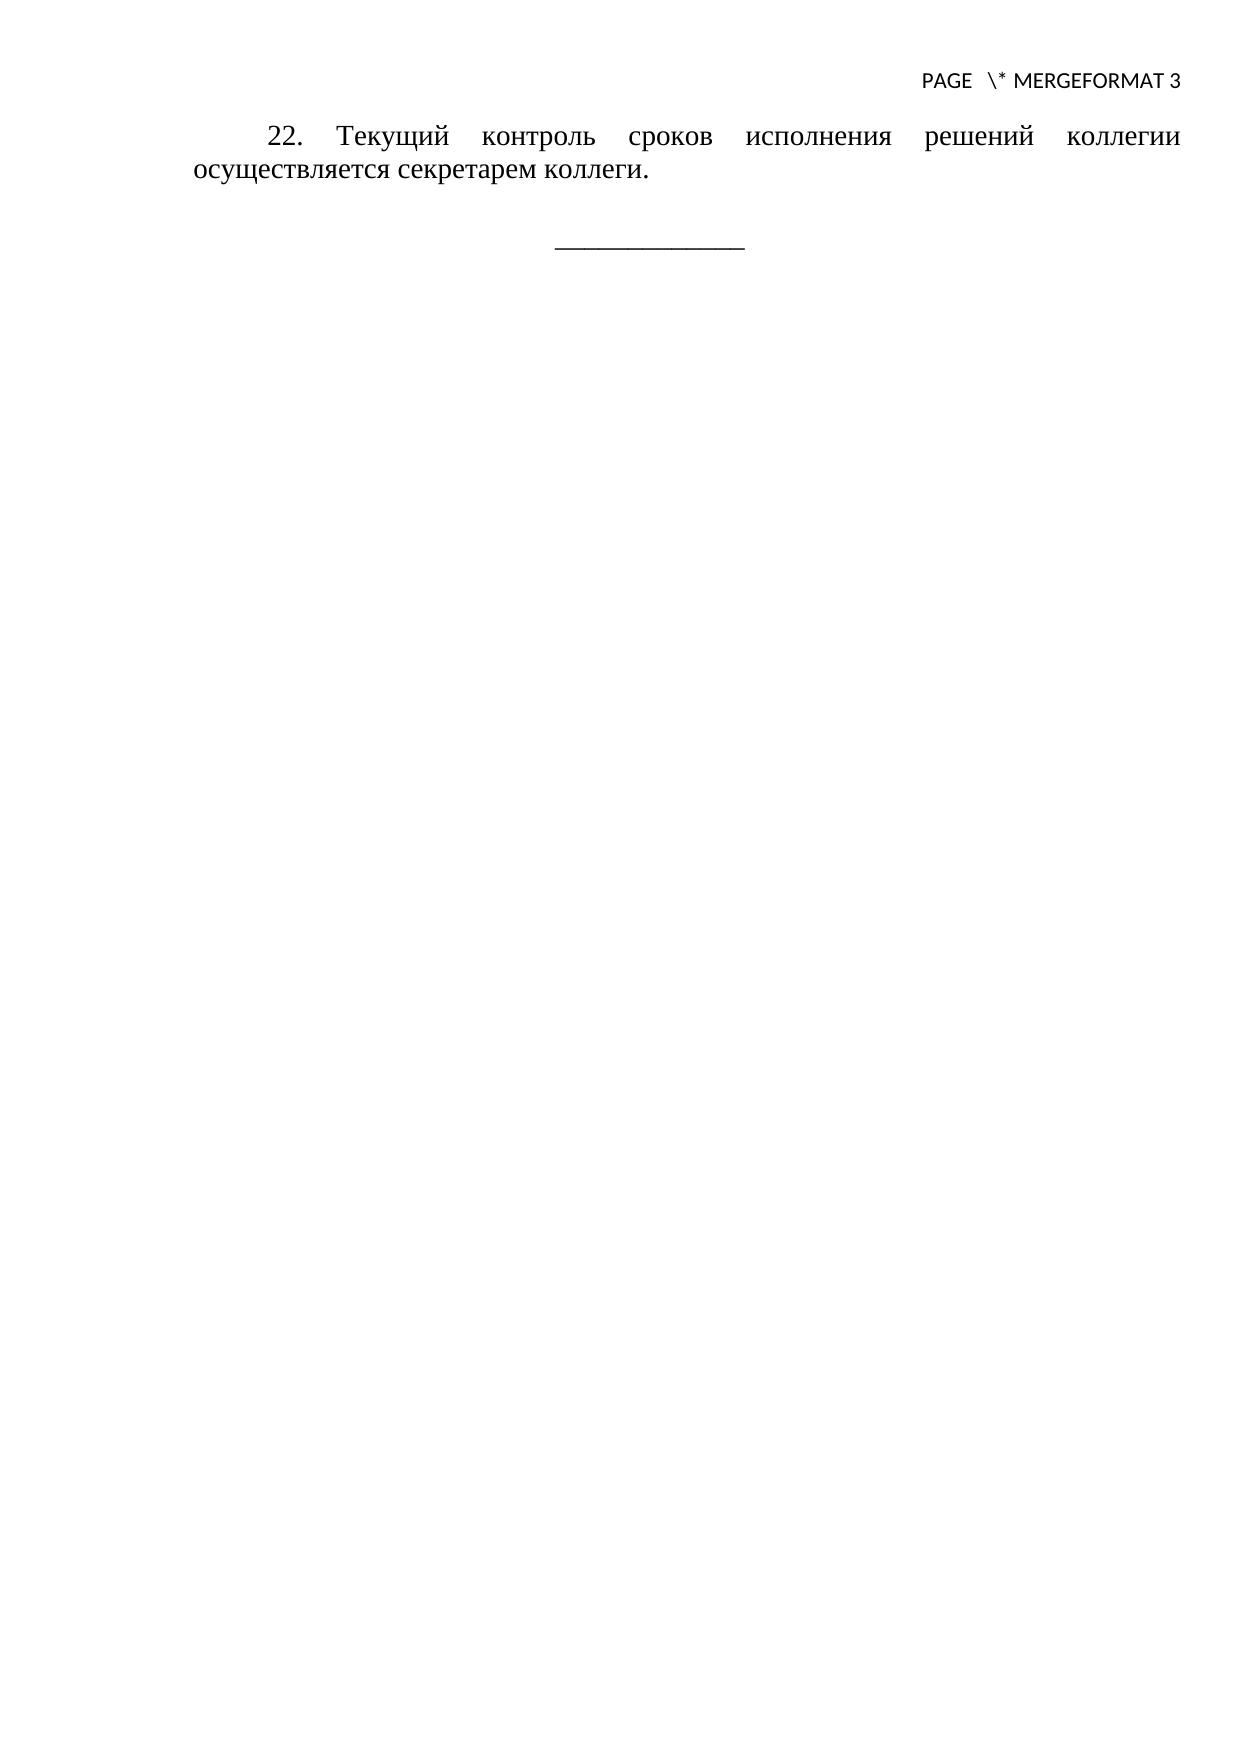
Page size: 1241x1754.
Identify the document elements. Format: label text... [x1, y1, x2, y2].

text _____________ [118, 219, 1181, 252]
text 22. Текущий контроль сроков исполнения решений коллегии осуществляется секретарем коллеги. [193, 118, 1181, 185]
